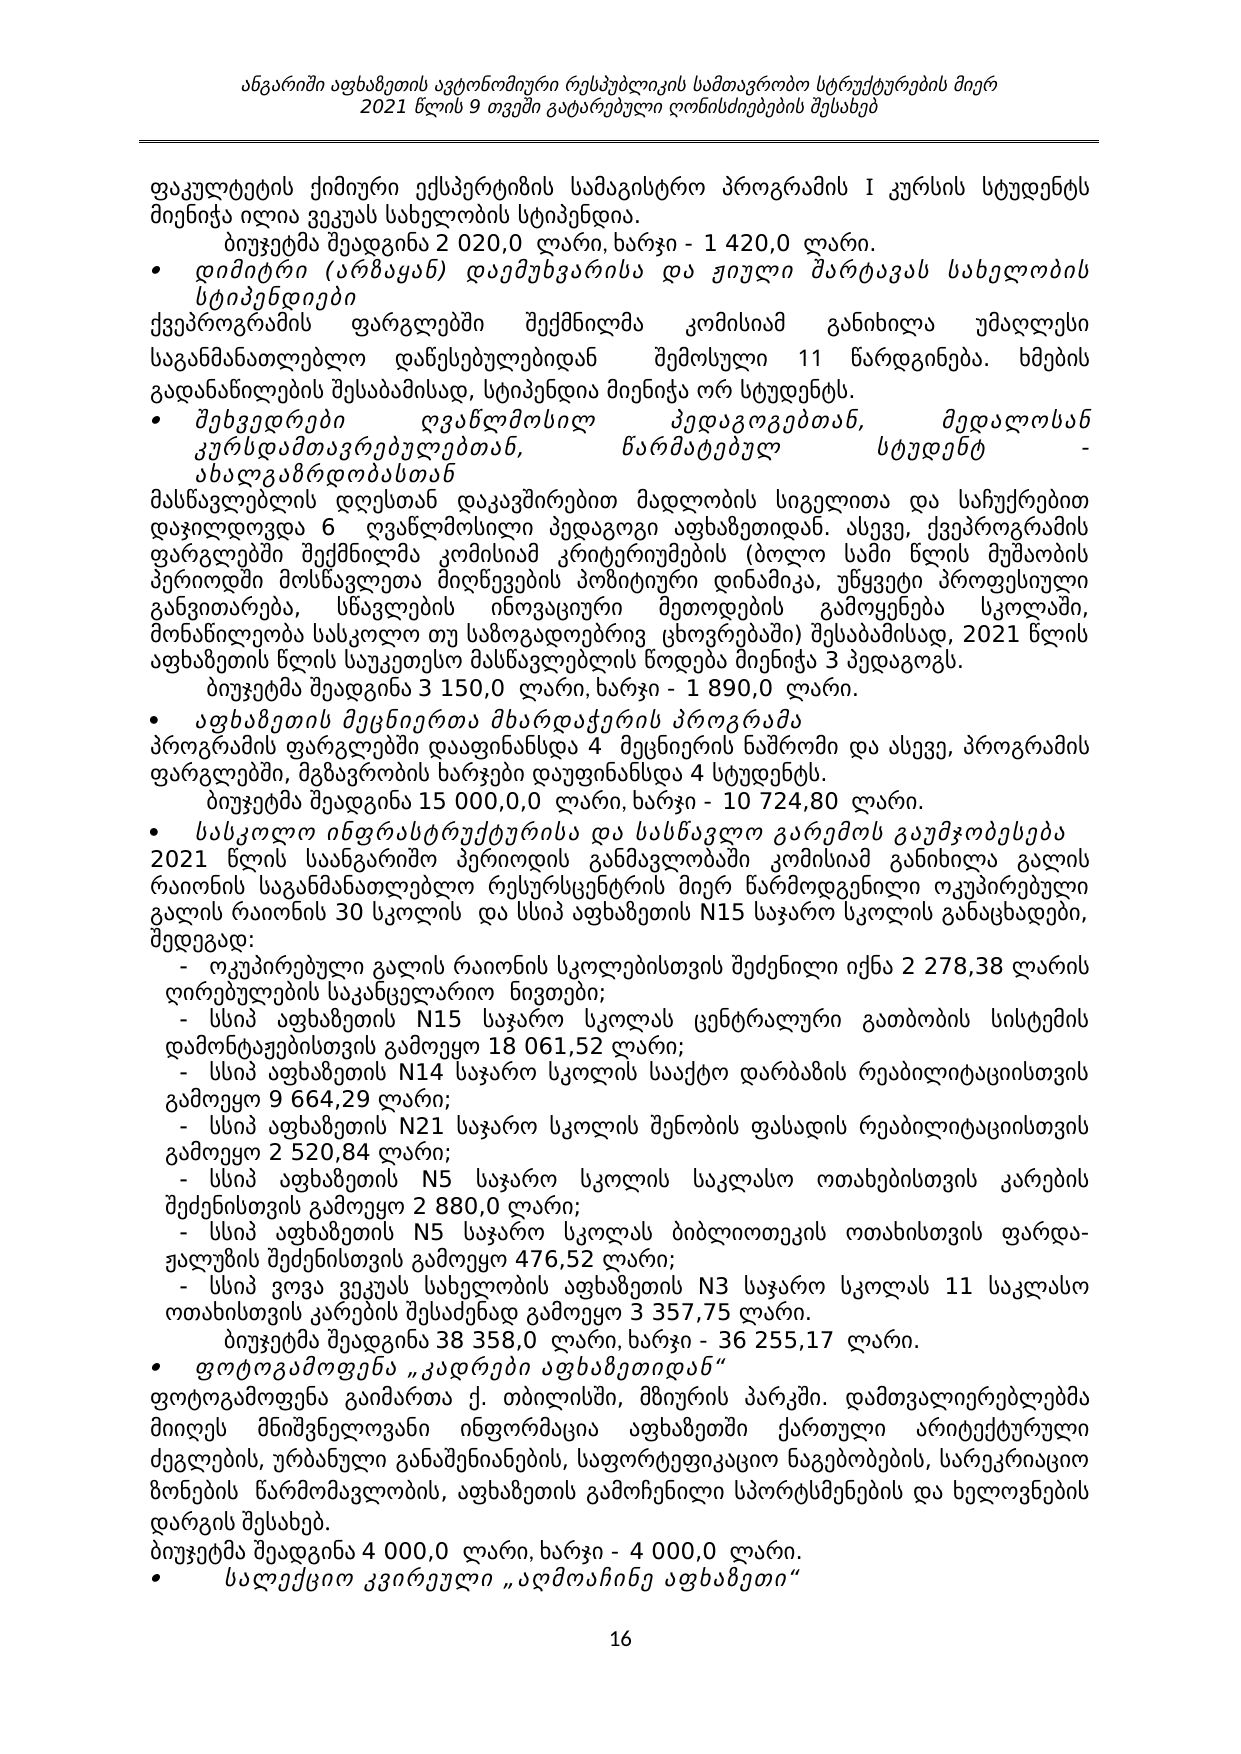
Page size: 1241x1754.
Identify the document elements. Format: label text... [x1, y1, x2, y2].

list სსიპ აფხაზეთის N14 საჯარო სკოლის სააქტო დარბაზის რეაბილიტაციისთვის გამოეყო 9 664,29 ლარი; [165, 1059, 1090, 1113]
list სასკოლო ინფრასტრუქტურისა და სასწავლო გარემოს გაუმჯობესება [150, 819, 1090, 846]
text ფოტოგამოფენა გაიმართა ქ. თბილისში, მზიურის პარკში. მიიღეს მნიშვნელოვანი ინფორმაცია აფხაზეთში ქართული არიტექტურული ძეგლების, ურბანული განაშენიანების, საფორტეფიკაციო ნაგებობების, სარეკრიაციო ზონების წარმომავლობის, აფხაზეთის გამოჩენილი სპორტსმენების და ხელოვნების დარგის შესახებ. [150, 1381, 1090, 1537]
list ფოტოგამოფენა „კადრები აფხაზეთიდან“ [150, 1354, 1090, 1381]
text ბიუჯეტმა შეადგინა 4 000,0 ლარი, ხარჯი - 4 000,0 ლარი. [150, 1537, 1090, 1565]
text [150, 171, 1090, 229]
list დიმიტრი (არზაყან) დაემუხვარისა და ჟიული შარტავას სახელობის სტიპენდიები [150, 257, 1090, 310]
list სსიპ აფხაზეთის N21 საჯარო სკოლის შენობის ფასადის რეაბილიტაციისთვის გამოეყო 2 520,84 ლარი; [165, 1113, 1090, 1166]
text ქვეპროგრამის ფარგლებში შექმნილმა კომისიამ განიხილა უმაღლესი საგანმანათლებლო დაწესებულებიდან შემოსული 11 წარდგინება. ხმების გადანაწილების შესაბამისად, სტიპენდია მიენიჭა ორ სტუდენტს. [150, 310, 1090, 403]
list სალექციო კვირეული „აღმოაჩინე აფხაზეთი“ [150, 1565, 1090, 1592]
list შეხვედრები ღვაწლმოსილ პედაგოგებთან, მედალოსან კურსდამთავრებულებთან, წარმატებულ სტუდენტ -ახალგაზრდობასთან [150, 407, 1090, 487]
text ბიუჯეტმა შეადგინა 3 150,0 ლარი, ხარჯი - 1 890,0 ლარი. [150, 674, 1090, 702]
list ოკუპირებული გალის რაიონის სკოლებისთვის შეძენილი იქნა 2 278,38 ლარის ღირებულების საკანცელარიო ნივთები; [165, 953, 1090, 1006]
list სსიპ ვოვა ვეკუას სახელობის აფხაზეთის N3 საჯარო სკოლას 11 საკლასო ოთახისთვის კარების შესაძენად გამოეყო 3 357,75 ლარი. [165, 1273, 1090, 1326]
text მასწავლებლის დღესთან დაკავშირებით მადლობის სიგელითა და საჩუქრებით დაჯილდოვდა 6 ღვაწლმოსილი პედაგოგი აფხაზეთიდან. ასევე, ქვეპროგრამის ფარგლებში შექმნილმა კომისიამ კრიტერიუმების (ბოლო სამი წლის მუშაობის პერიოდში მოსწავლეთა მიღწევების პოზიტიური დინამიკა, უწყვეტი პროფესიული განვითარება, სწავლების ინოვაციური მეთოდების გამოყენება სკოლაში, მონაწილეობა სასკოლო თუ საზოგადოებრივ ცხოვრებაში) შესაბამისად, 2021 წლის აფხაზეთის წლის საუკეთესო მასწავლებლის წოდება მიენიჭა 3 პედაგოგს. [150, 487, 1090, 674]
text ბიუჯეტმა შეადგინა 38 358,0 ლარი, ხარჯი - 36 255,17 ლარი. [150, 1326, 1090, 1354]
text ბიუჯეტმა შეადგინა 15 000,0,0 ლარი, ხარჯი - 10 724,80 ლარი. [150, 787, 1090, 815]
text პროგრამის ფარგლებში დააფინანსდა 4 მეცნიერის ნაშრომი და ასევე, პროგრამის ფარგლებში, მგზავრობის ხარჯები დაუფინანსდა 4 სტუდენტს. [150, 733, 1090, 787]
list სსიპ აფხაზეთის N5 საჯარო სკოლას ბიბლიოთეკის ოთახისთვის ფარდა-ჟალუზის შეძენისთვის გამოეყო 476,52 ლარი; [165, 1219, 1090, 1273]
list 2021 წლის საანგარიშო პერიოდის განმავლობაში კომისიამ განიხილა გალის რაიონის საგანმანათლებლო რესურსცენტრის მიერ წარმოდგენილი ოკუპირებული გალის რაიონის 30 სკოლის და სსიპ აფხაზეთის N15 საჯარო სკოლის განაცხადები, შედეგად: [150, 846, 1090, 953]
list აფხაზეთის მეცნიერთა მხარდაჭერის პროგრამა [150, 707, 1090, 733]
list სსიპ აფხაზეთის N15 საჯარო სკოლას ცენტრალური გათბობის სისტემის დამონტაჟებისთვის გამოეყო 18 061,52 ლარი; [165, 1006, 1090, 1059]
list სსიპ აფხაზეთის N5 საჯარო სკოლის საკლასო ოთახებისთვის კარების შეძენისთვის გამოეყო 2 880,0 ლარი; [165, 1166, 1090, 1219]
text ბიუჯეტმა შეადგინა 2 020,0 ლარი, ხარჯი - 1 420,0 ლარი. [150, 229, 1090, 257]
